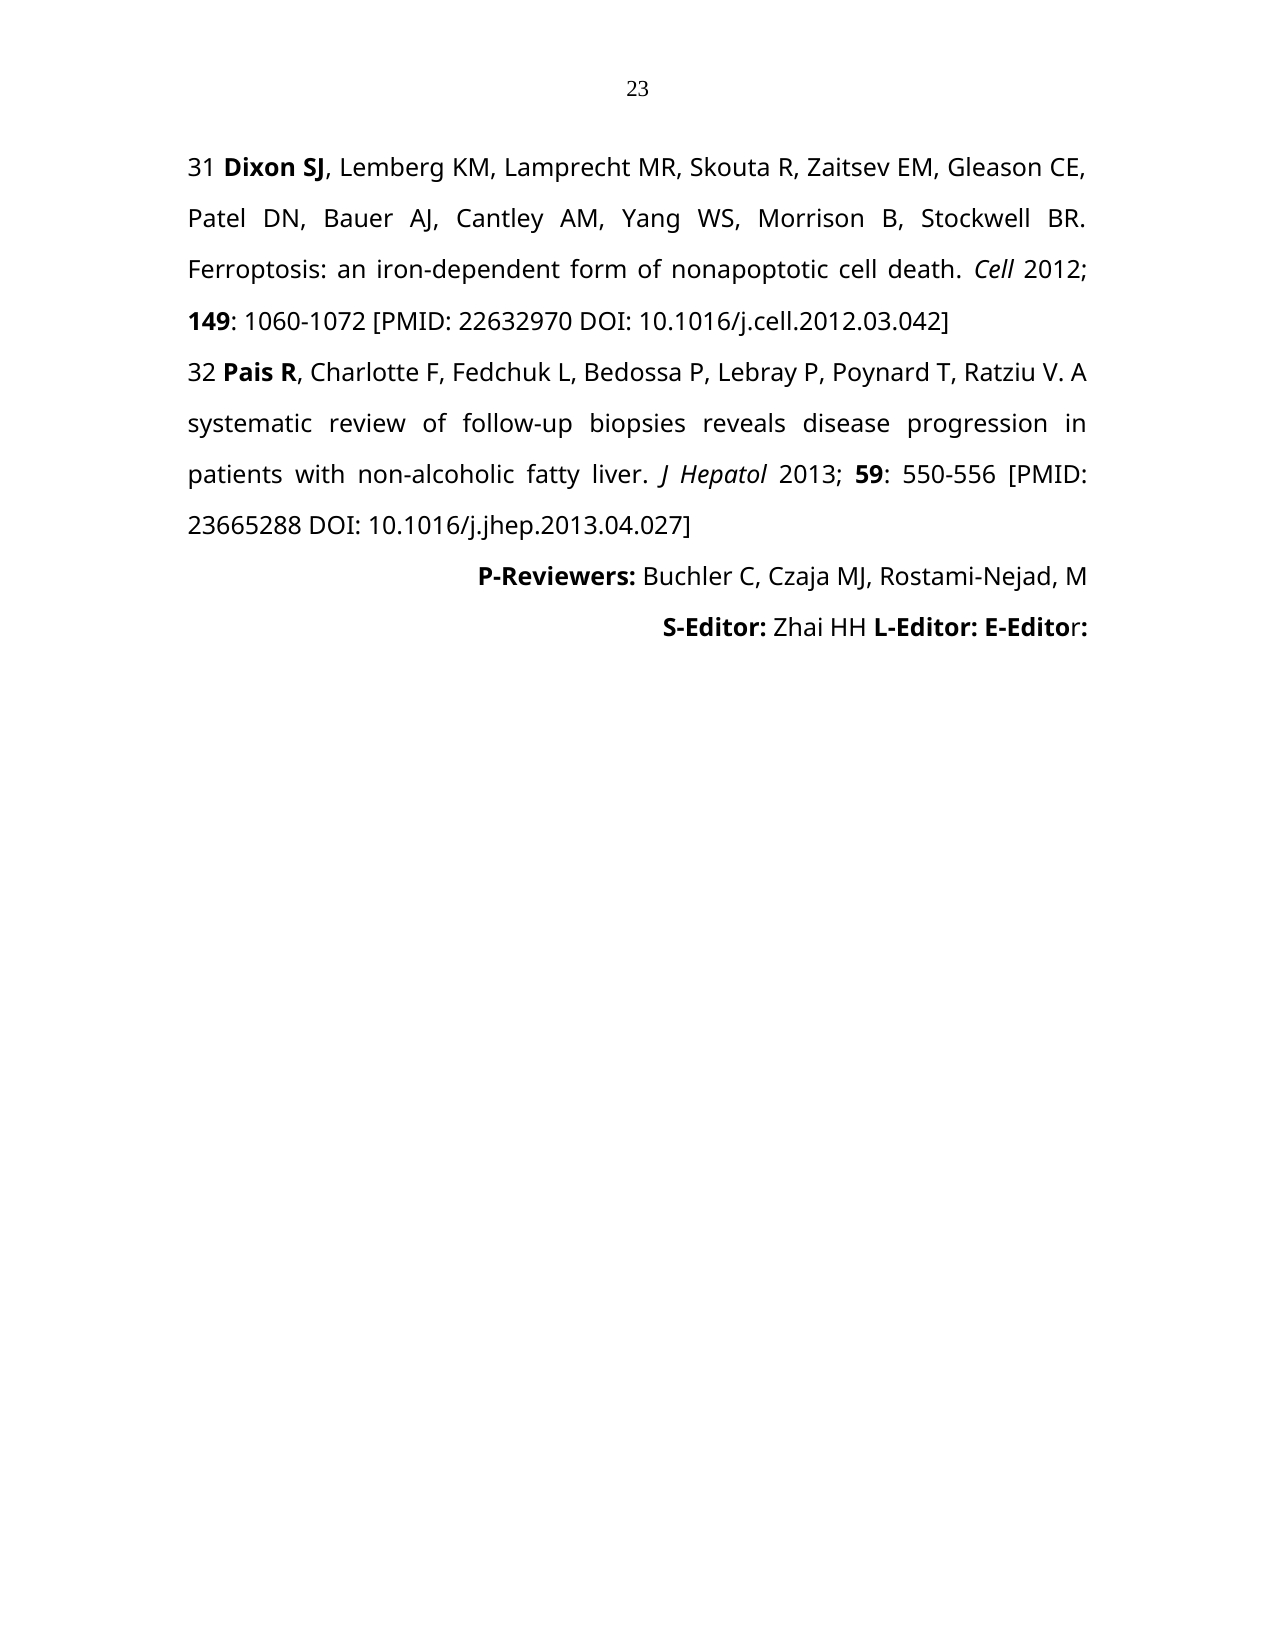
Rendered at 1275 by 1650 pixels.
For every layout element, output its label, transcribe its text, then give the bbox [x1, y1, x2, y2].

text 32 Pais R, Charlotte F, Fedchuk L, Bedossa P, Lebray P, Poynard T, Ratziu V. A systematic review of follow-up biopsies reveals disease progression in patients with non-alcoholic fatty liver. J Hepatol 2013; 59: 550-556 [PMID: 23665288 DOI: 10.1016/j.jhep.2013.04.027] [187, 354, 1087, 541]
text S-Editor: Zhai HH L-Editor: E-Editor: [187, 609, 1087, 643]
text 31 Dixon SJ, Lemberg KM, Lamprecht MR, Skouta R, Zaitsev EM, Gleason CE, Patel DN, Bauer AJ, Cantley AM, Yang WS, Morrison B, Stockwell BR. Ferroptosis: an iron-dependent form of nonapoptotic cell death. Cell 2012; 149: 1060-1072 [PMID: 22632970 DOI: 10.1016/j.cell.2012.03.042] [187, 150, 1087, 337]
text P-Reviewers: Buchler C, Czaja MJ, Rostami-Nejad, M [187, 558, 1087, 592]
